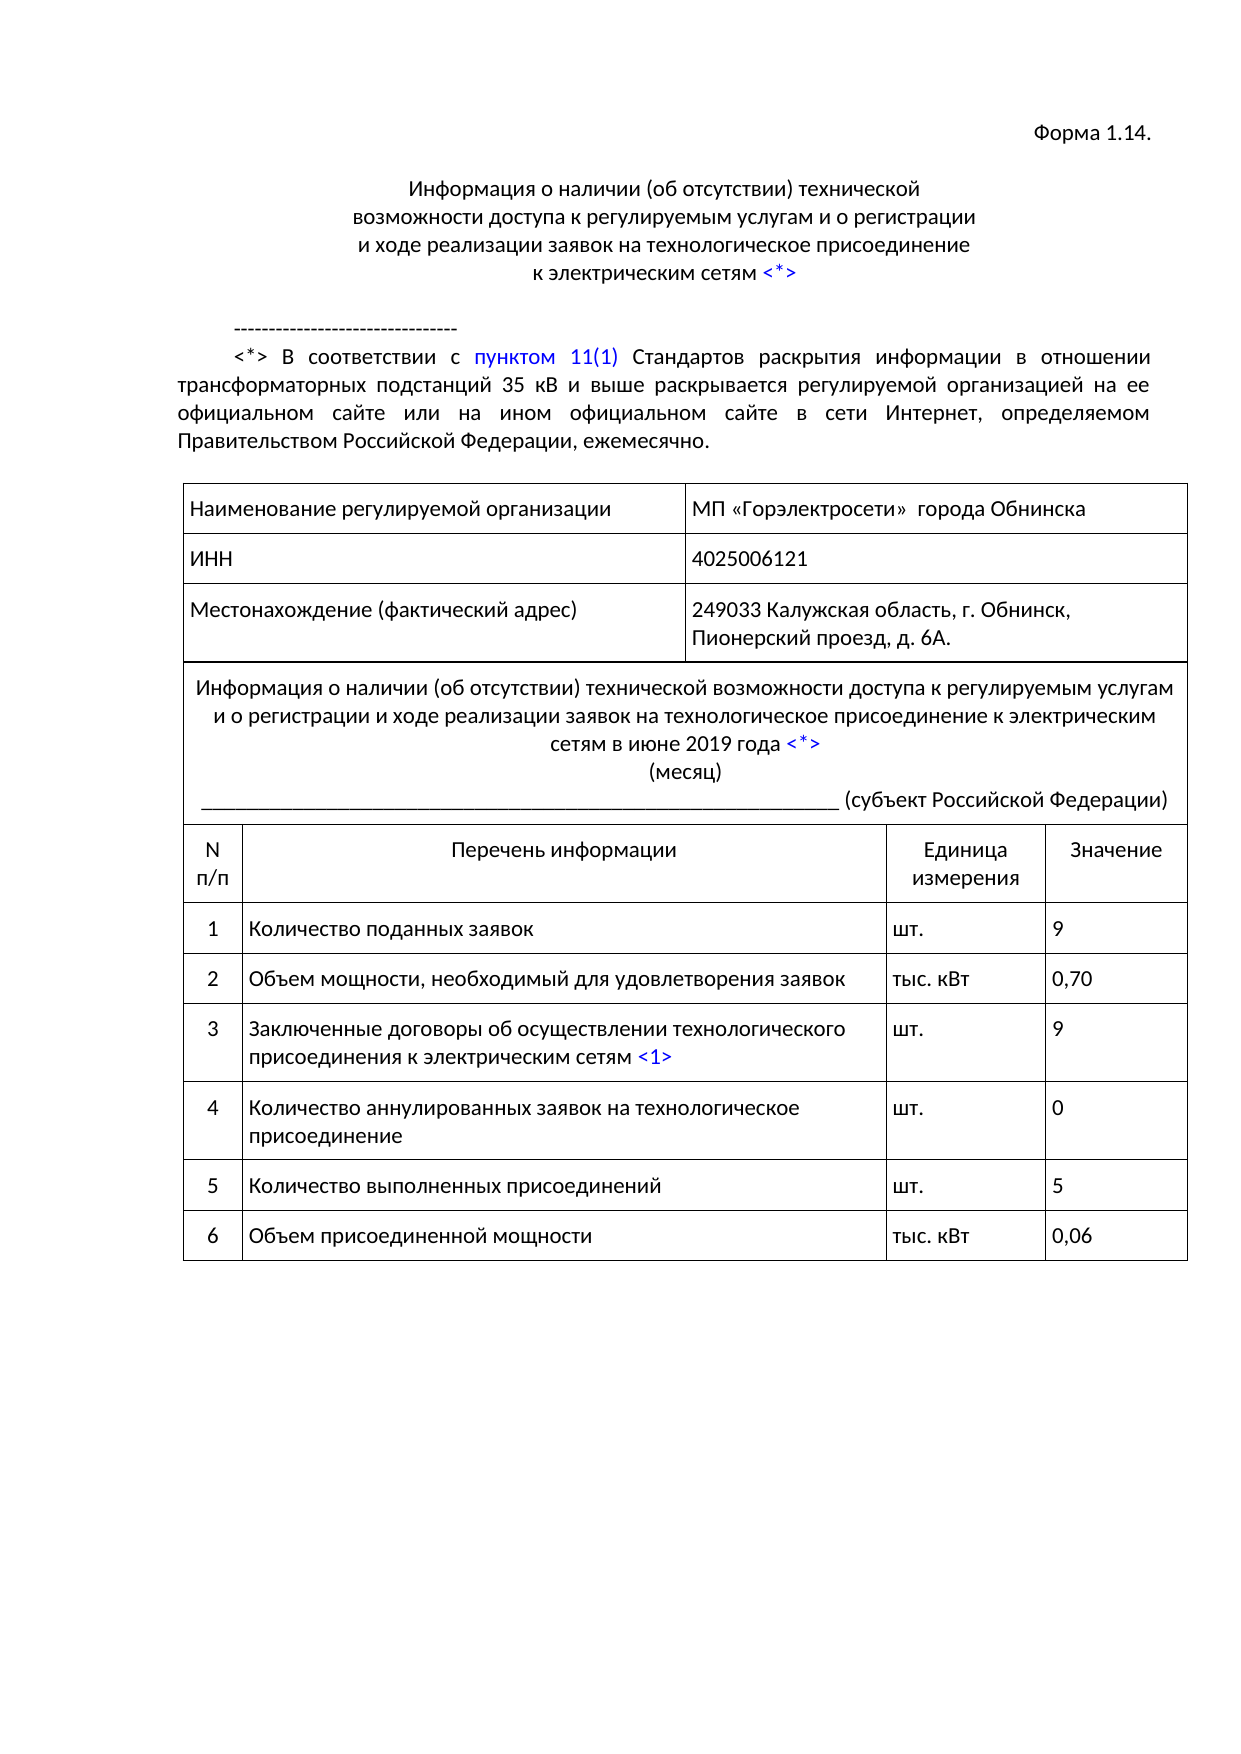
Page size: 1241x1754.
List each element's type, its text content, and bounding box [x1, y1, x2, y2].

table_cell 9 [1046, 1004, 1187, 1081]
text Форма 1.14. [177, 118, 1152, 146]
table_cell 5 [184, 1160, 242, 1210]
table_cell 9 [1046, 903, 1187, 952]
table_cell шт. [887, 903, 1045, 952]
table_cell 249033 Калужская область, г. Обнинск, Пионерский проезд, д. 6А. [686, 584, 1187, 661]
table_cell Значение [1046, 825, 1187, 902]
text Информация о наличии (об отсутствии) технической [177, 174, 1152, 202]
table_cell 1 [184, 903, 242, 952]
text к электрическим сетям <*> [177, 258, 1152, 286]
table_cell тыс. кВт [887, 954, 1045, 1003]
table_cell 2 [184, 954, 242, 1003]
table_cell ИНН [184, 534, 685, 583]
table_cell Количество аннулированных заявок на технологическое присоединение [243, 1082, 886, 1159]
table_cell шт. [887, 1160, 1045, 1210]
table_cell 4 [184, 1082, 242, 1159]
text возможности доступа к регулируемым услугам и о регистрации [177, 202, 1152, 230]
text и ходе реализации заявок на технологическое присоединение [177, 230, 1152, 258]
table_cell N п/п [184, 825, 242, 902]
table_cell Заключенные договоры об осуществлении технологического присоединения к электрическим сетям <1> [243, 1004, 886, 1081]
table_cell Объем мощности, необходимый для удовлетворения заявок [243, 954, 886, 1003]
table_cell 5 [1046, 1160, 1187, 1210]
table_cell шт. [887, 1082, 1045, 1159]
table_header Наименование регулируемой организации [184, 484, 685, 533]
table_header МП «Горэлектросети» города Обнинска [686, 484, 1187, 533]
table_cell 6 [184, 1211, 242, 1260]
table_cell Количество поданных заявок [243, 903, 886, 952]
text <*> В соответствии с пунктом 11(1) Стандартов раскрытия информации в отношении трансформаторных подстанций 35 кВ и выше раскрывается регулируемой организацией на ее официальном сайте или на ином официальном сайте в сети Интернет, определяемом Правительством Российской Федерации, ежемесячно. [177, 342, 1152, 454]
table_cell Единица измерения [887, 825, 1045, 902]
table_cell шт. [887, 1004, 1045, 1081]
table_cell тыс. кВт [887, 1211, 1045, 1260]
table_cell 0 [1046, 1082, 1187, 1159]
table_cell Количество выполненных присоединений [243, 1160, 886, 1210]
table_cell Местонахождение (фактический адрес) [184, 584, 685, 661]
table_cell Объем присоединенной мощности [243, 1211, 886, 1260]
text -------------------------------- [177, 314, 1152, 342]
table_cell 0,70 [1046, 954, 1187, 1003]
table_cell 3 [184, 1004, 242, 1081]
table_cell Информация о наличии (об отсутствии) технической возможности доступа к регулируемым услугам и о регистрации и ходе реализации заявок на технологическое присоединение к электрическим сетям в июне 2019 года <*> (месяц) ________________________________________________________ (субъект Российской Федерации) [184, 663, 1187, 824]
table_cell 4025006121 [686, 534, 1187, 583]
table_cell 0,06 [1046, 1211, 1187, 1260]
table_cell Перечень информации [243, 825, 886, 902]
